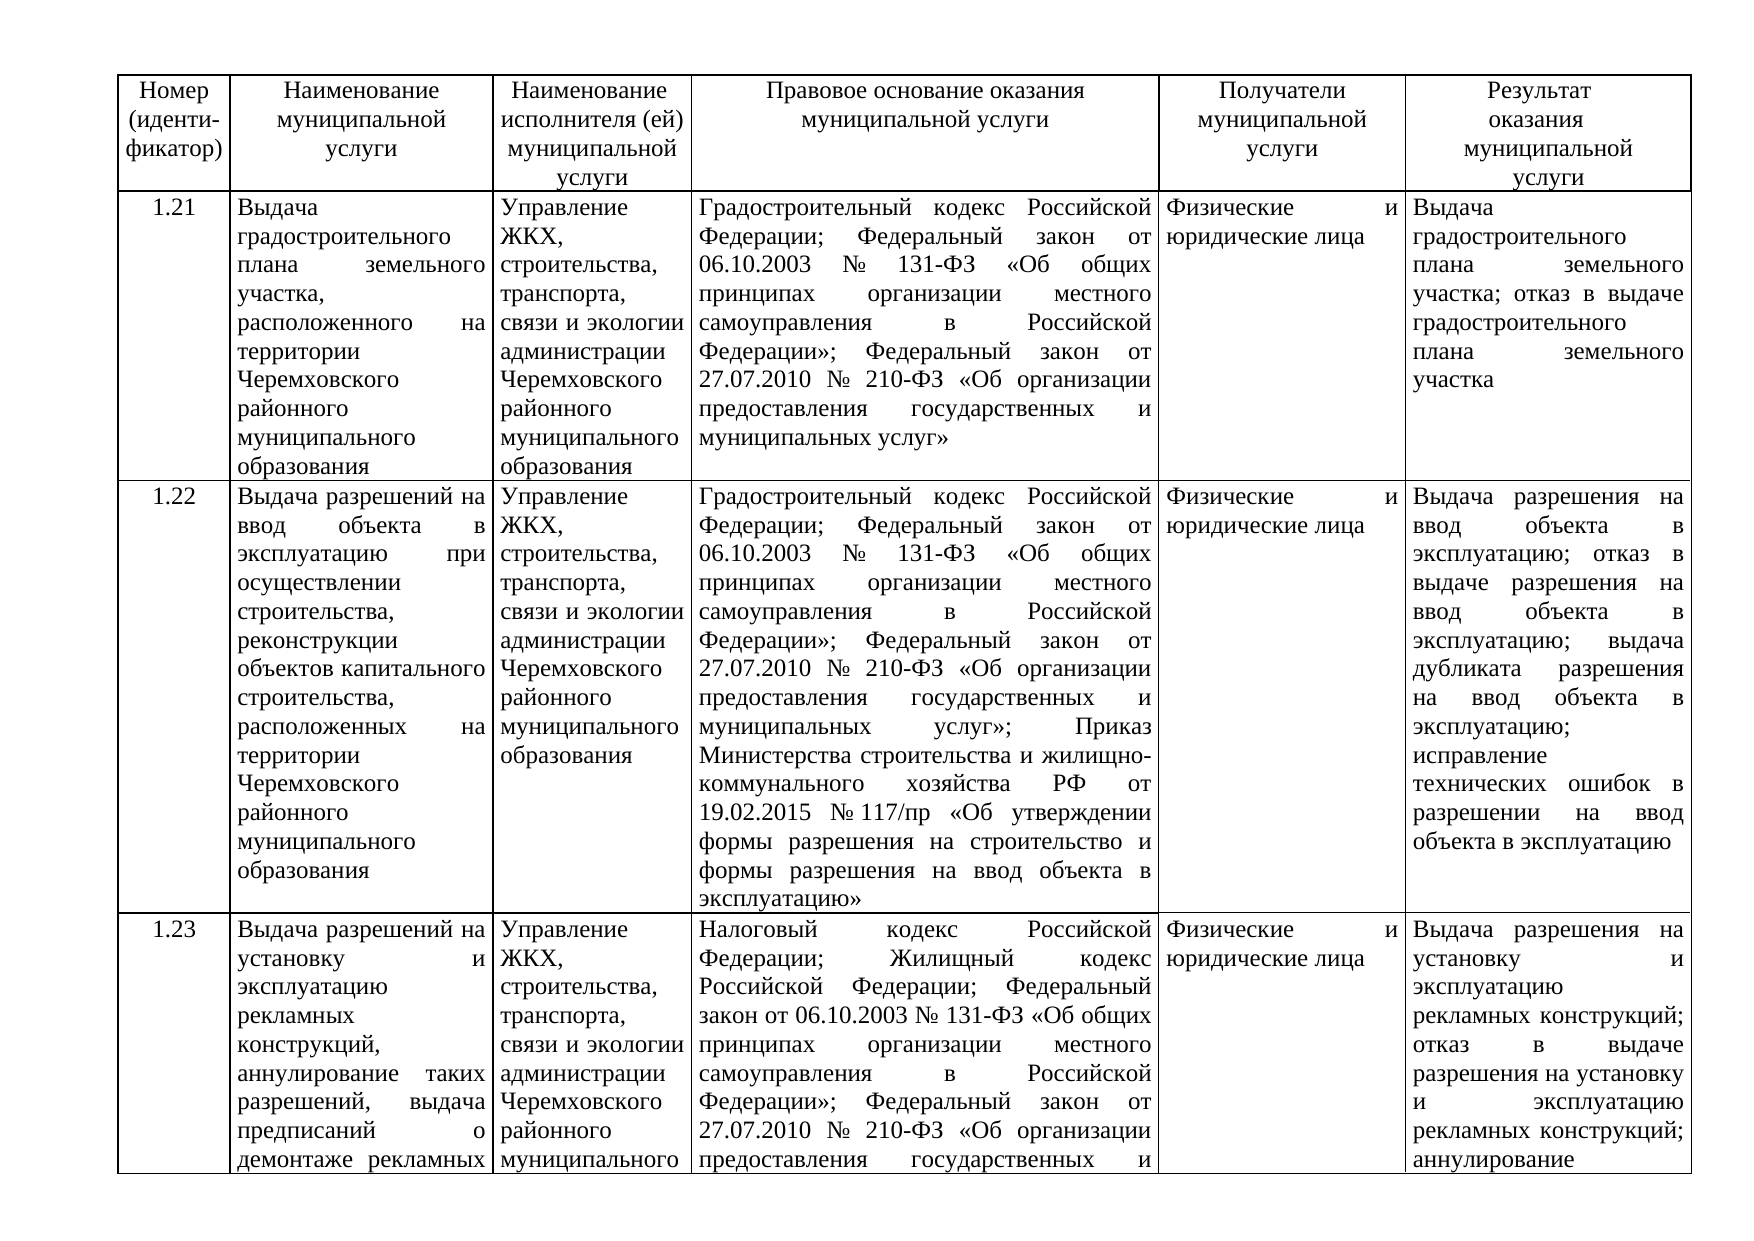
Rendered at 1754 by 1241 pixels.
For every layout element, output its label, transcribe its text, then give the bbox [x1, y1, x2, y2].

table_cell Выдача разрешения на ввод объекта в эксплуатацию; отказ в выдаче разрешения на ввод объекта в эксплуатацию; выдача дубликата разрешения на ввод объекта в эксплуатацию; исправление технических ошибок в разрешении на ввод объекта в эксплуатацию [1406, 480, 1691, 912]
table_cell Градостроительный кодекс Российской Федерации; Федеральный закон от 06.10.2003 № 131-ФЗ «Об общих принципах организации местного самоуправления в Российской Федерации»; Федеральный закон от 27.07.2010 № 210-ФЗ «Об организации предоставления государственных и муниципальных услуг» [692, 192, 1158, 479]
table_cell Выдача разрешений на ввод объекта в эксплуатацию при осуществлении строительства, реконструкции объектов капитального строительства, расположенных на территории Черемховского районного муниципального образования [231, 481, 492, 912]
table_cell Управление ЖКХ, строительства, транспорта, связи и экологии администрации Черемховского районного муниципального образования [494, 914, 691, 1173]
table_cell 1.22 [119, 481, 229, 912]
table_cell 1.21 [119, 192, 229, 479]
table_cell Физические и юридические лица [1159, 913, 1405, 1173]
table_header Номер (иденти- фикатор) [119, 76, 229, 190]
table_cell 1.23 [119, 914, 229, 1173]
table_header Наименование муниципальной услуги [231, 76, 492, 190]
table_cell Управление ЖКХ, строительства, транспорта, связи и экологии администрации Черемховского районного муниципального образования [494, 192, 691, 479]
table_header Получатели муниципальной услуги [1160, 76, 1405, 190]
table_header Результат оказания муниципальной услуги [1406, 76, 1690, 190]
table_cell Физические и юридические лица [1159, 192, 1405, 479]
table_cell Выдача градостроительного плана земельного участка; отказ в выдаче градостроительного плана земельного участка [1406, 192, 1691, 479]
table_cell Физические и юридические лица [1159, 481, 1405, 912]
table_header Правовое основание оказания муниципальной услуги [692, 76, 1158, 190]
table_cell Управление ЖКХ, строительства, транспорта, связи и экологии администрации Черемховского районного муниципального образования [494, 481, 691, 912]
table_header Наименование исполнителя (ей) муниципальной услуги [494, 76, 691, 190]
table_cell Градостроительный кодекс Российской Федерации; Федеральный закон от 06.10.2003 № 131-ФЗ «Об общих принципах организации местного самоуправления в Российской Федерации»; Федеральный закон от 27.07.2010 № 210-ФЗ «Об организации предоставления государственных и муниципальных услуг»; Приказ Министерства строительства и жилищно-коммунального хозяйства РФ от 19.02.2015 № 117/пр «Об утверждении формы разрешения на строительство и формы разрешения на ввод объекта в эксплуатацию» [692, 481, 1158, 912]
table_cell Выдача градостроительного плана земельного участка, расположенного на территории Черемховского районного муниципального образования [231, 192, 492, 479]
